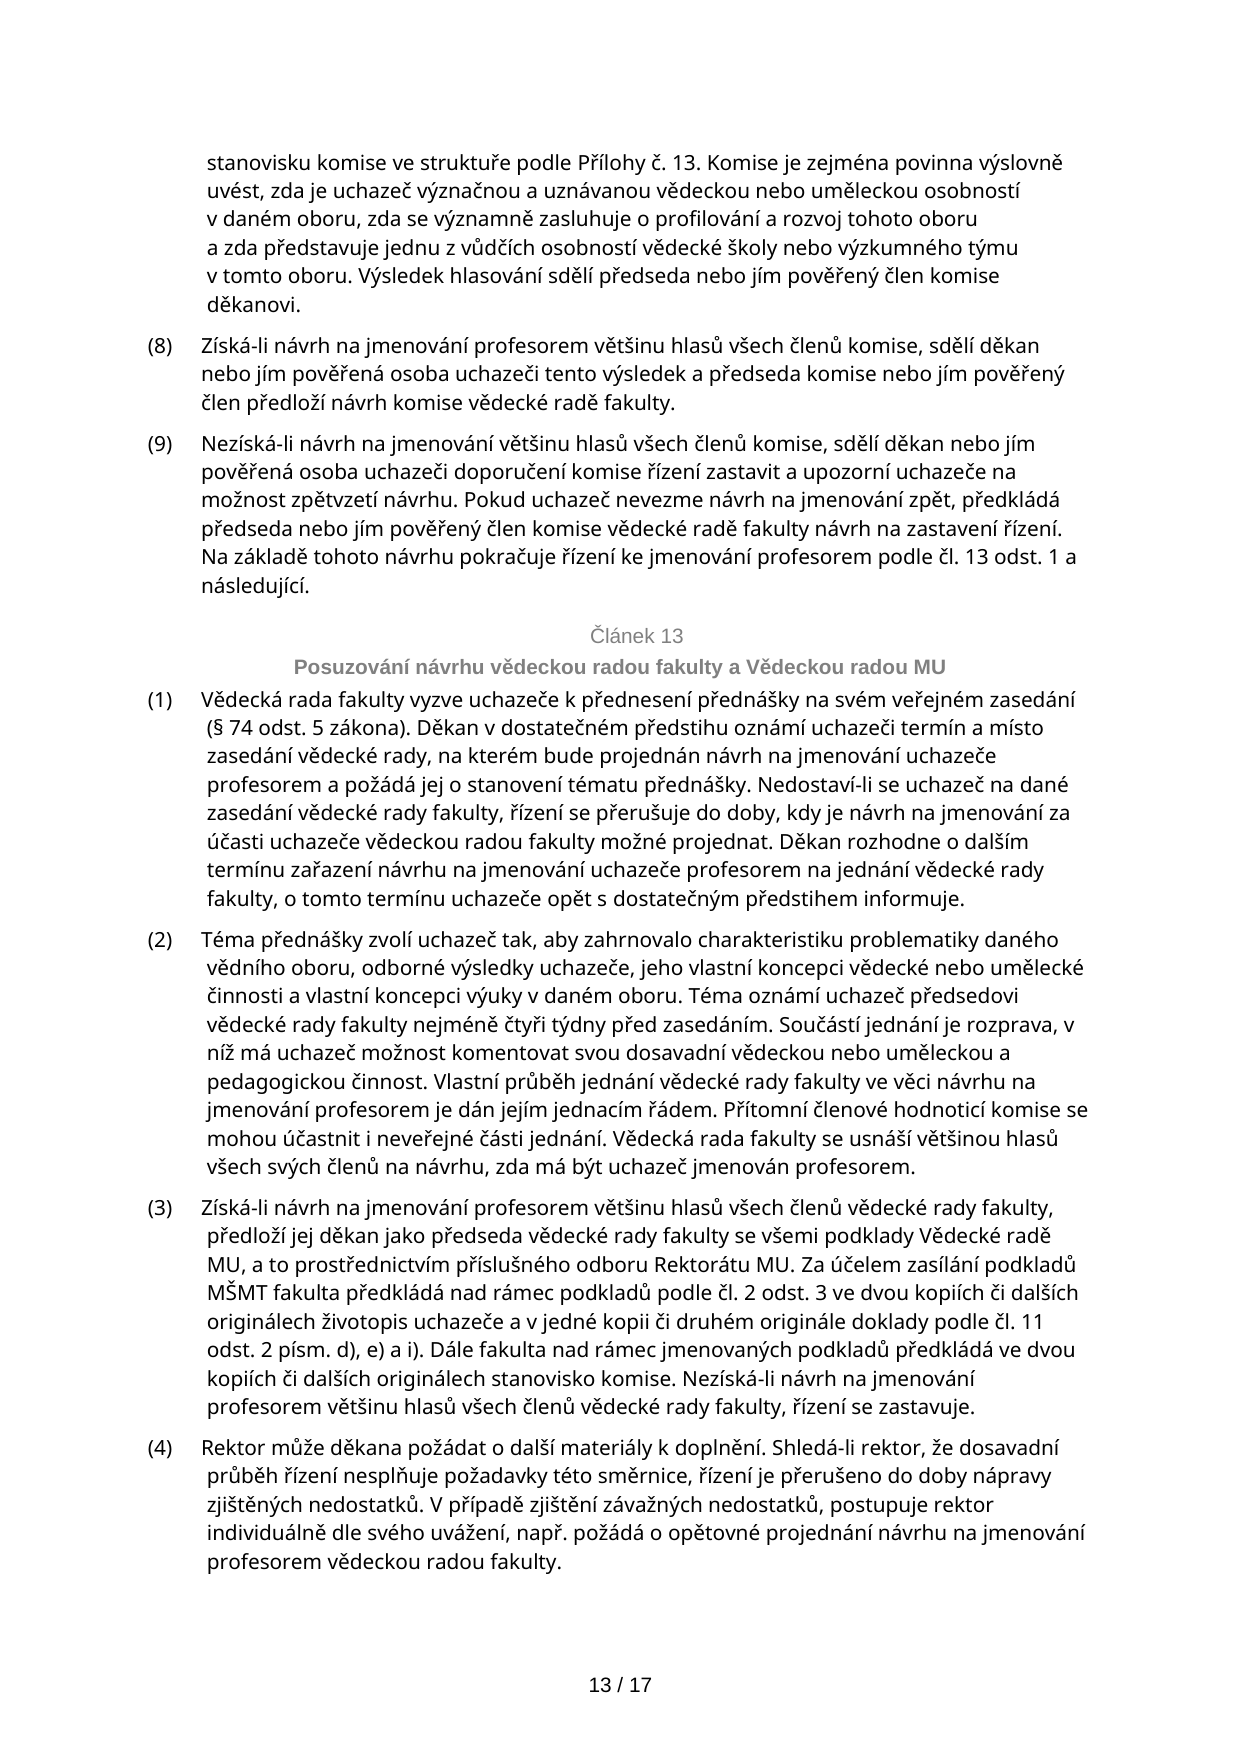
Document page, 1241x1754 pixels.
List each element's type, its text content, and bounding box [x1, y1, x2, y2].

list Vědecká rada fakulty vyzve uchazeče k přednesení přednášky na svém veřejném zasedání (§ 74 odst. 5 zákona). Děkan v dostatečném předstihu oznámí uchazeči termín a místo zasedání vědecké rady, na kterém bude projednán návrh na jmenování uchazeče profesorem a požádá jej o stanovení tématu přednášky. Nedostaví-li se uchazeč na dané zasedání vědecké rady fakulty, řízení se přerušuje do doby, kdy je návrh na jmenování za účasti uchazeče vědeckou radou fakulty možné projednat. Děkan rozhodne o dalším termínu zařazení návrhu na jmenování uchazeče profesorem na jednání vědecké rady fakulty, o tomto termínu uchazeče opět s dostatečným předstihem informuje. [148, 685, 1093, 912]
list Nezíská-li návrh na jmenování většinu hlasů všech členů komise, sdělí děkan nebo jím pověřená osoba uchazeči doporučení komise řízení zastavit a upozorní uchazeče na možnost zpětvzetí návrhu. Pokud uchazeč nevezme návrh na jmenování zpět, předkládá předseda nebo jím pověřený člen komise vědecké radě fakulty návrh na zastavení řízení. Na základě tohoto návrhu pokračuje řízení ke jmenování profesorem podle čl. 13 odst. 1 a následující. [148, 429, 1093, 599]
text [148, 148, 1093, 318]
list Téma přednášky zvolí uchazeč tak, aby zahrnovalo charakteristiku problematiky daného vědního oboru, odborné výsledky uchazeče, jeho vlastní koncepci vědecké nebo umělecké činnosti a vlastní koncepci výuky v daném oboru. Téma oznámí uchazeč předsedovi vědecké rady fakulty nejméně čtyři týdny před zasedáním. Součástí jednání je rozprava, v níž má uchazeč možnost komentovat svou dosavadní vědeckou nebo uměleckou a pedagogickou činnost. Vlastní průběh jednání vědecké rady fakulty ve věci návrhu na jmenování profesorem je dán jejím jednacím řádem. Přítomní členové hodnoticí komise se mohou účastnit i neveřejné části jednání. Vědecká rada fakulty se usnáší většinou hlasů všech svých členů na návrhu, zda má být uchazeč jmenován profesorem. [148, 925, 1093, 1181]
list Rektor může děkana požádat o další materiály k doplnění. Shledá-li rektor, že dosavadní průběh řízení nesplňuje požadavky této směrnice, řízení je přerušeno do doby nápravy zjištěných nedostatků. V případě zjištění závažných nedostatků, postupuje rektor individuálně dle svého uvážení, např. požádá o opětovné projednání návrhu na jmenování profesorem vědeckou radou fakulty. [148, 1433, 1093, 1575]
list Získá-li návrh na jmenování profesorem většinu hlasů všech členů vědecké rady fakulty, předloží jej děkan jako předseda vědecké rady fakulty se všemi podklady Vědecké radě MU, a to prostřednictvím příslušného odboru Rektorátu MU. Za účelem zasílání podkladů MŠMT fakulta předkládá nad rámec podkladů podle čl. 2 odst. 3 ve dvou kopiích či dalších originálech životopis uchazeče a v jedné kopii či druhém originále doklady podle čl. 11 odst. 2 písm. d), e) a i). Dále fakulta nad rámec jmenovaných podkladů předkládá ve dvou kopiích či dalších originálech stanovisko komise. Nezíská-li návrh na jmenování profesorem většinu hlasů všech členů vědecké rady fakulty, řízení se zastavuje. [148, 1193, 1093, 1421]
list Získá-li návrh na jmenování profesorem většinu hlasů všech členů komise, sdělí děkan nebo jím pověřená osoba uchazeči tento výsledek a předseda komise nebo jím pověřený člen předloží návrh komise vědecké radě fakulty. [148, 331, 1093, 416]
text Posuzování návrhu vědeckou radou fakulty a Vědeckou radou MU [148, 654, 1093, 678]
